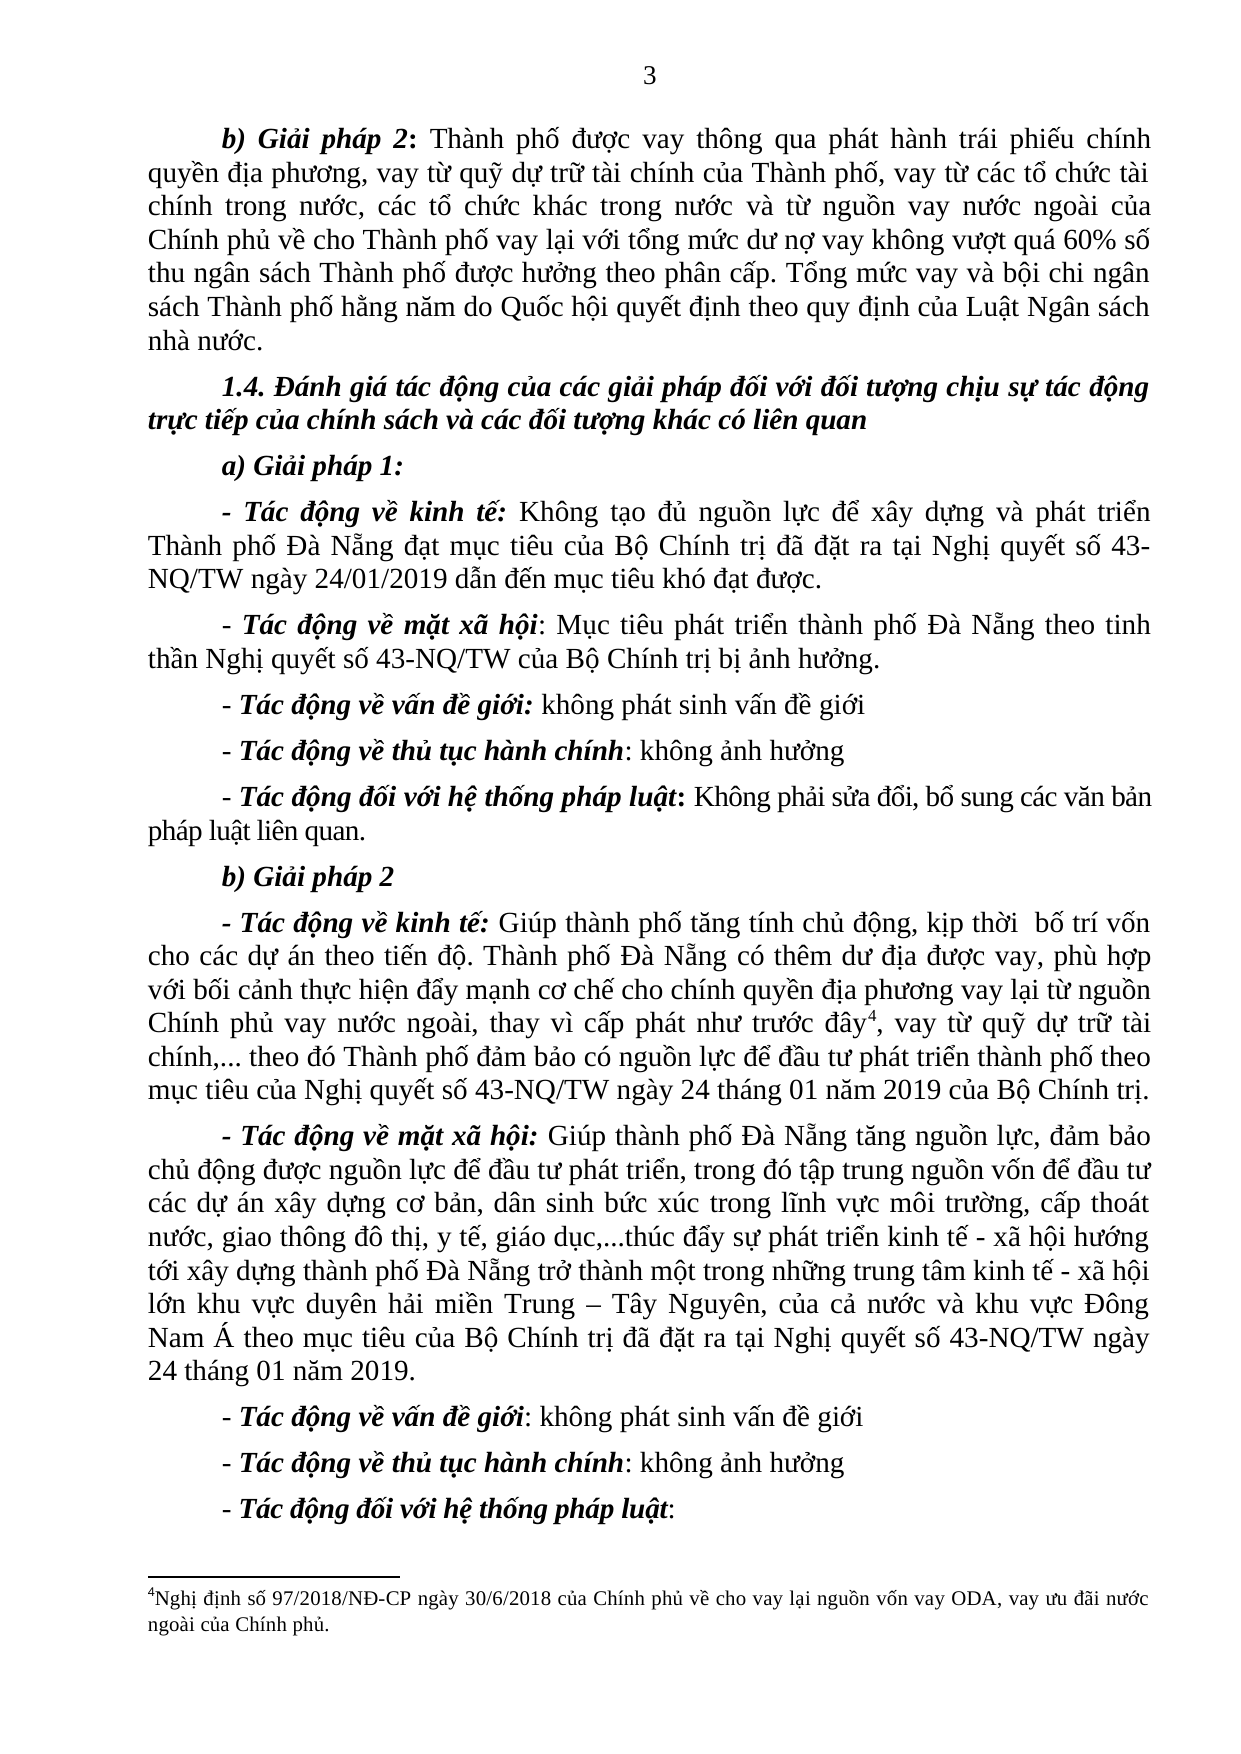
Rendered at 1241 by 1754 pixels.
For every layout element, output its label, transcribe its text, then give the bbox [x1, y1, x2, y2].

text 1.4. Đánh giá tác động của các giải pháp đối với đối tượng chịu sự tác động trực tiếp của chính sách và các đối tượng khác có liên quan [148, 369, 1152, 436]
text - Tác động về thủ tục hành chính: không ảnh hưởng [148, 1445, 1152, 1479]
text - Tác động về vấn đề giới: không phát sinh vấn đề giới [148, 1399, 1152, 1433]
text - Tác động về kinh tế: Giúp thành phố tăng tính chủ động, kịp thời bố trí vốn cho các dự án theo tiến độ. Thành phố Đà Nẵng có thêm dư địa được vay, phù hợp với bối cảnh thực hiện đẩy mạnh cơ chế cho chính quyền địa phương vay lại từ nguồn Chính phủ vay nước ngoài, thay vì cấp phát như trước đây, vay từ quỹ dự trữ tài chính,... theo đó Thành phố đảm bảo có nguồn lực để đầu tư phát triển thành phố theo mục tiêu của Nghị quyết số 43-NQ/TW ngày 24 tháng 01 năm 2019 của Bộ Chính trị. [148, 905, 1152, 1106]
text b) Giải pháp 2 [148, 859, 1152, 892]
text - Tác động về kinh tế: Không tạo đủ nguồn lực để xây dựng và phát triển Thành phố Đà Nẵng đạt mục tiêu của Bộ Chính trị đã đặt ra tại Nghị quyết số 43-NQ/TW ngày 24/01/2019 dẫn đến mục tiêu khó đạt được. [148, 494, 1152, 595]
text - Tác động về thủ tục hành chính: không ảnh hưởng [148, 733, 1152, 767]
text a) Giải pháp 1: [148, 448, 1152, 482]
text b) Giải pháp 2: Thành phố được vay thông qua phát hành trái phiếu chính quyền địa phương, vay từ quỹ dự trữ tài chính của Thành phố, vay từ các tổ chức tài chính trong nước, các tổ chức khác trong nước và từ nguồn vay nước ngoài của Chính phủ về cho Thành phố vay lại với tổng mức dư nợ vay không vượt quá 60% số thu ngân sách Thành phố được hưởng theo phân cấp. Tổng mức vay và bội chi ngân sách Thành phố hằng năm do Quốc hội quyết định theo quy định của Luật Ngân sách nhà nước. [148, 121, 1152, 356]
text - Tác động đối với hệ thống pháp luật: Không phải sửa đổi, bổ sung các văn bản pháp luật liên quan. [148, 779, 1152, 846]
text - Tác động về mặt xã hội: Giúp thành phố Đà Nẵng tăng nguồn lực, đảm bảo chủ động được nguồn lực để đầu tư phát triển, trong đó tập trung nguồn vốn để đầu tư các dự án xây dựng cơ bản, dân sinh bức xúc trong lĩnh vực môi trường, cấp thoát nước, giao thông đô thị, y tế, giáo dục,...thúc đẩy sự phát triển kinh tế - xã hội hướng tới xây dựng thành phố Đà Nẵng trở thành một trong những trung tâm kinh tế - xã hội lớn khu vực duyên hải miền Trung – Tây Nguyên, của cả nước và khu vực Đông Nam Á theo mục tiêu của Bộ Chính trị đã đặt ra tại Nghị quyết số 43-NQ/TW ngày 24 tháng 01 năm 2019. [148, 1118, 1152, 1387]
text - Tác động về vấn đề giới: không phát sinh vấn đề giới [148, 687, 1152, 721]
text - Tác động đối với hệ thống pháp luật: [148, 1491, 1155, 1525]
text - Tác động về mặt xã hội: Mục tiêu phát triển thành phố Đà Nẵng theo tinh thần Nghị quyết số 43-NQ/TW của Bộ Chính trị bị ảnh hưởng. [148, 607, 1152, 674]
